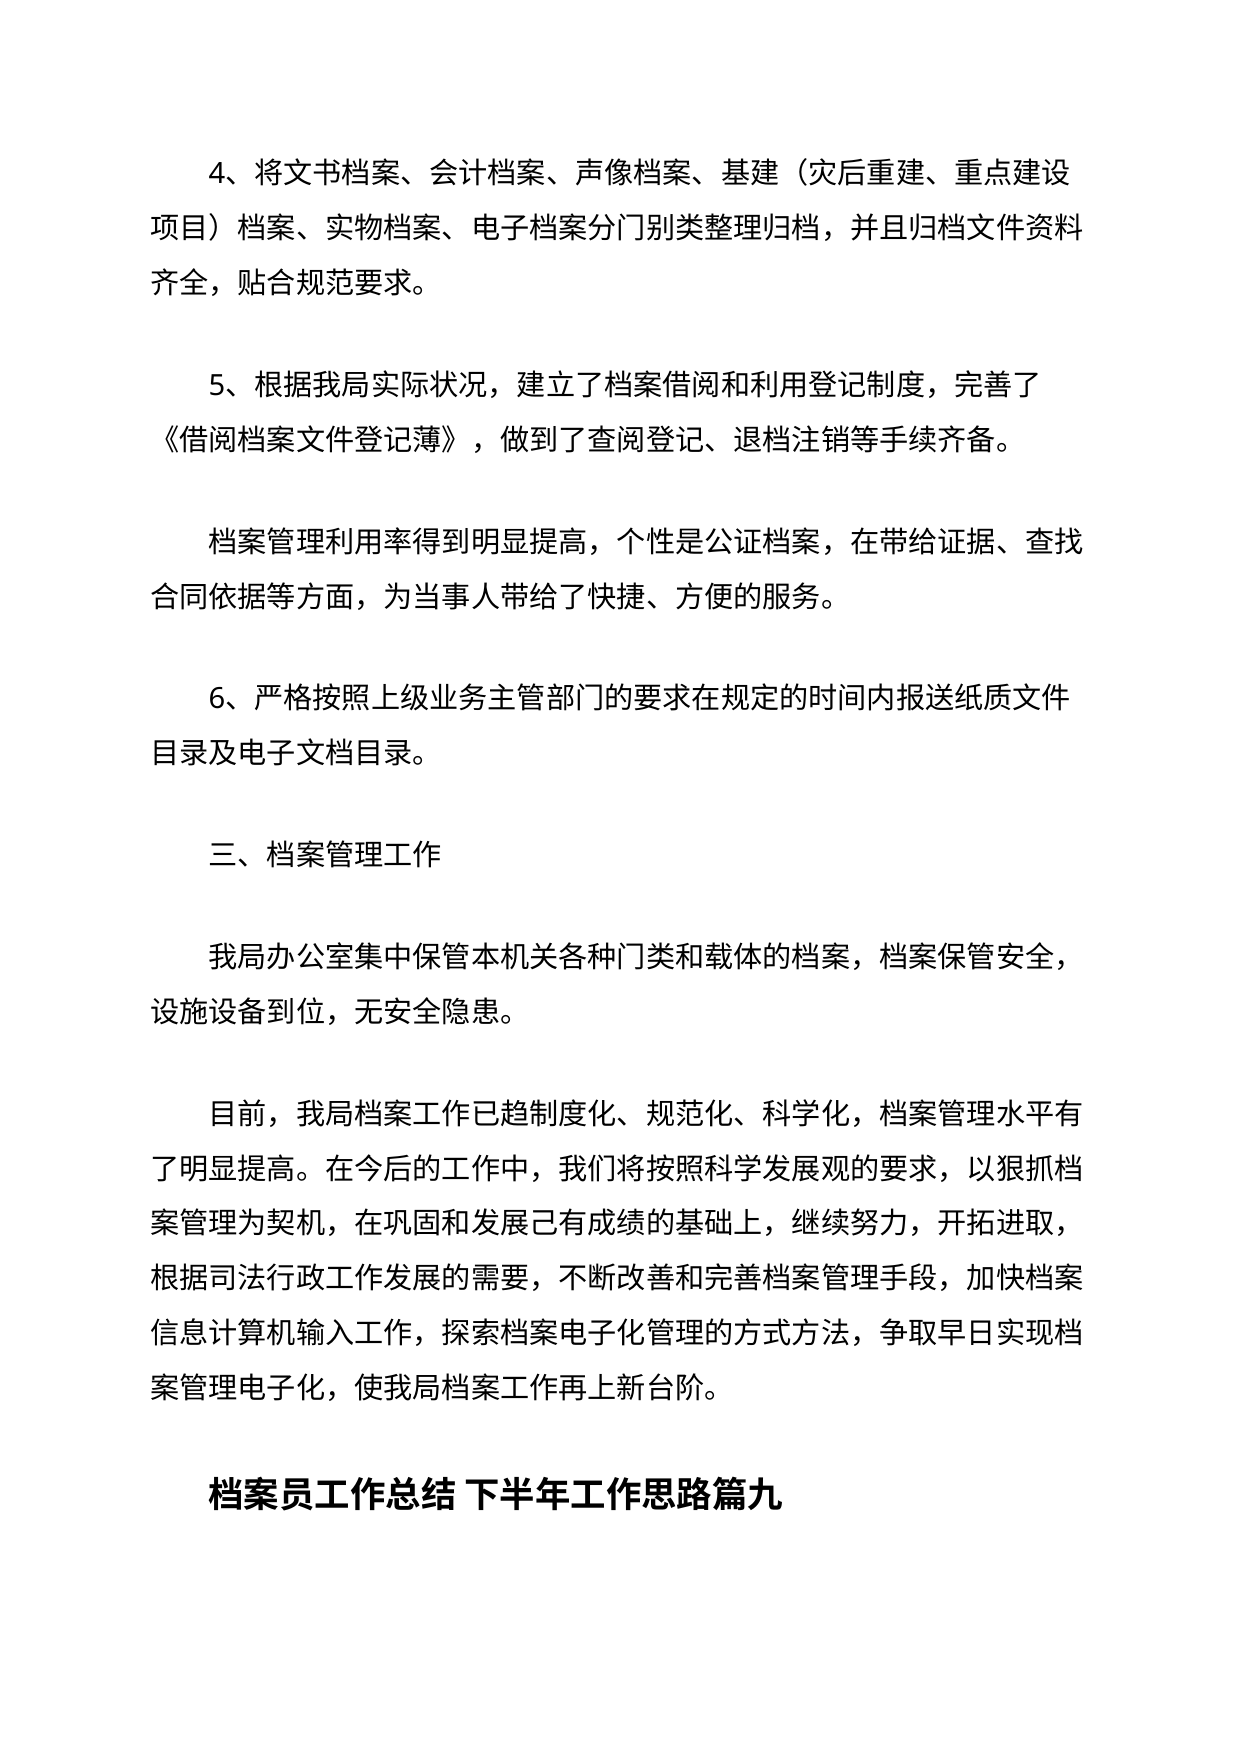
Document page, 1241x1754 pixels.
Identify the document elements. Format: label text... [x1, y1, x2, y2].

text 我局办公室集中保管本机关各种门类和载体的档案，档案保管安全，设施设备到位，无安全隐患。 [150, 934, 1090, 1031]
text 5、根据我局实际状况，建立了档案借阅和利用登记制度，完善了《借阅档案文件登记薄》，做到了查阅登记、退档注销等手续齐备。 [150, 362, 1090, 459]
text 目前，我局档案工作已趋制度化、规范化、科学化，档案管理水平有了明显提高。在今后的工作中，我们将按照科学发展观的要求，以狠抓档案管理为契机，在巩固和发展己有成绩的基础上，继续努力，开拓进取，根据司法行政工作发展的需要，不断改善和完善档案管理手段，加快档案信息计算机输入工作，探索档案电子化管理的方式方法，争取早日实现档案管理电子化，使我局档案工作再上新台阶。 [150, 1090, 1090, 1407]
text 档案员工作总结 下半年工作思路篇九 [150, 1467, 1090, 1518]
text 三、档案管理工作 [150, 832, 1090, 874]
text 档案管理利用率得到明显提高，个性是公证档案，在带给证据、查找合同依据等方面，为当事人带给了快捷、方便的服务。 [150, 518, 1090, 616]
text 6、严格按照上级业务主管部门的要求在规定的时间内报送纸质文件目录及电子文档目录。 [150, 675, 1090, 772]
text 4、将文书档案、会计档案、声像档案、基建（灾后重建、重点建设项目）档案、实物档案、电子档案分门别类整理归档，并且归档文件资料齐全，贴合规范要求。 [150, 150, 1090, 302]
